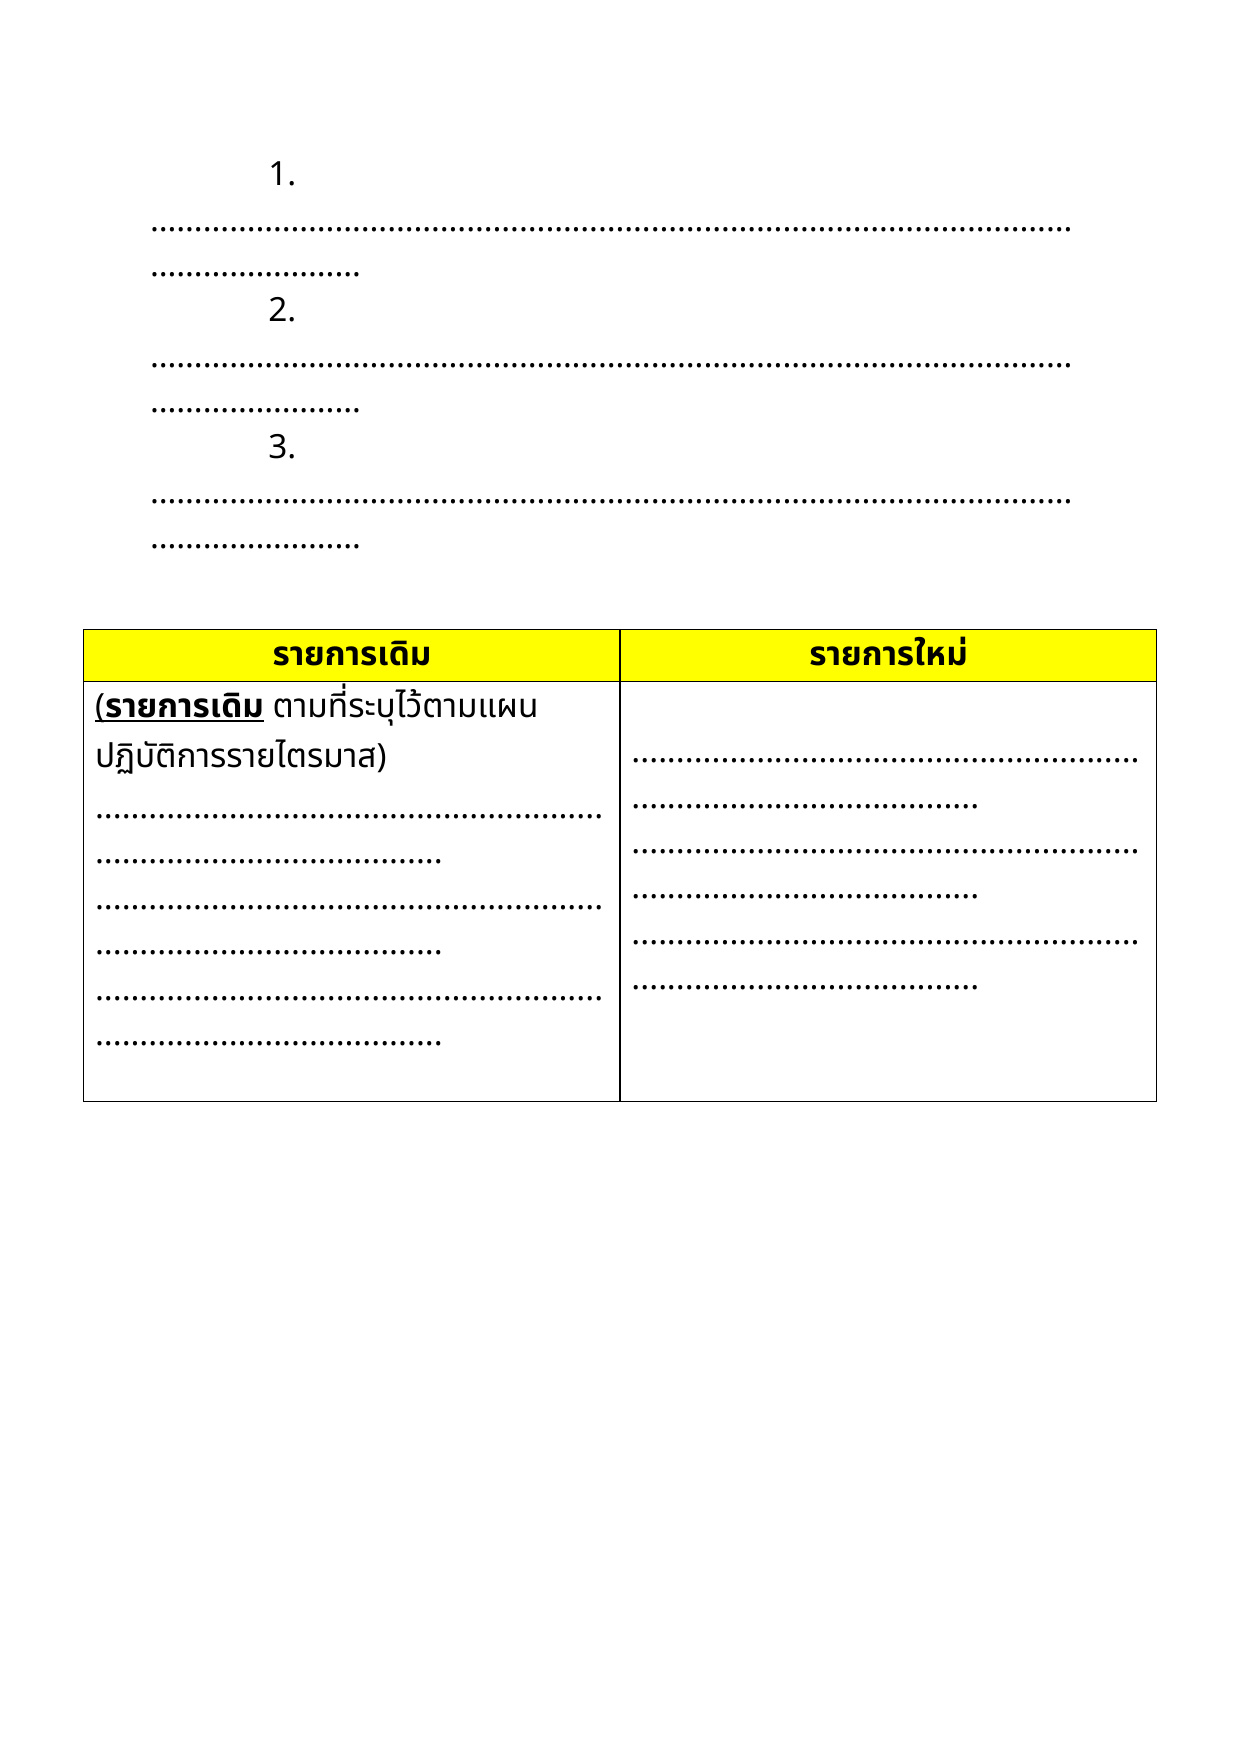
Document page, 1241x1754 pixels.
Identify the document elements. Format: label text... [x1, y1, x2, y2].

table_header รายการเดิม [84, 630, 619, 681]
text 1. ………………………………………………………………………………………………………………… [150, 150, 1090, 286]
table_header รายการใหม่ [621, 630, 1156, 681]
table_cell (รายการเดิม ตามที่ระบุไว้ตามแผนปฏิบัติการรายไตรมาส) ................................................................................................ ................................................................................................ ................................................................................................ [84, 682, 619, 1101]
text 3. ………………………………………………………………………………………………………………… [150, 422, 1090, 559]
table_cell ................................................................................................ ................................................................................................ ................................................................................................ [621, 682, 1156, 1101]
text 2. ………………………………………………………………………………………………………………… [150, 286, 1090, 422]
